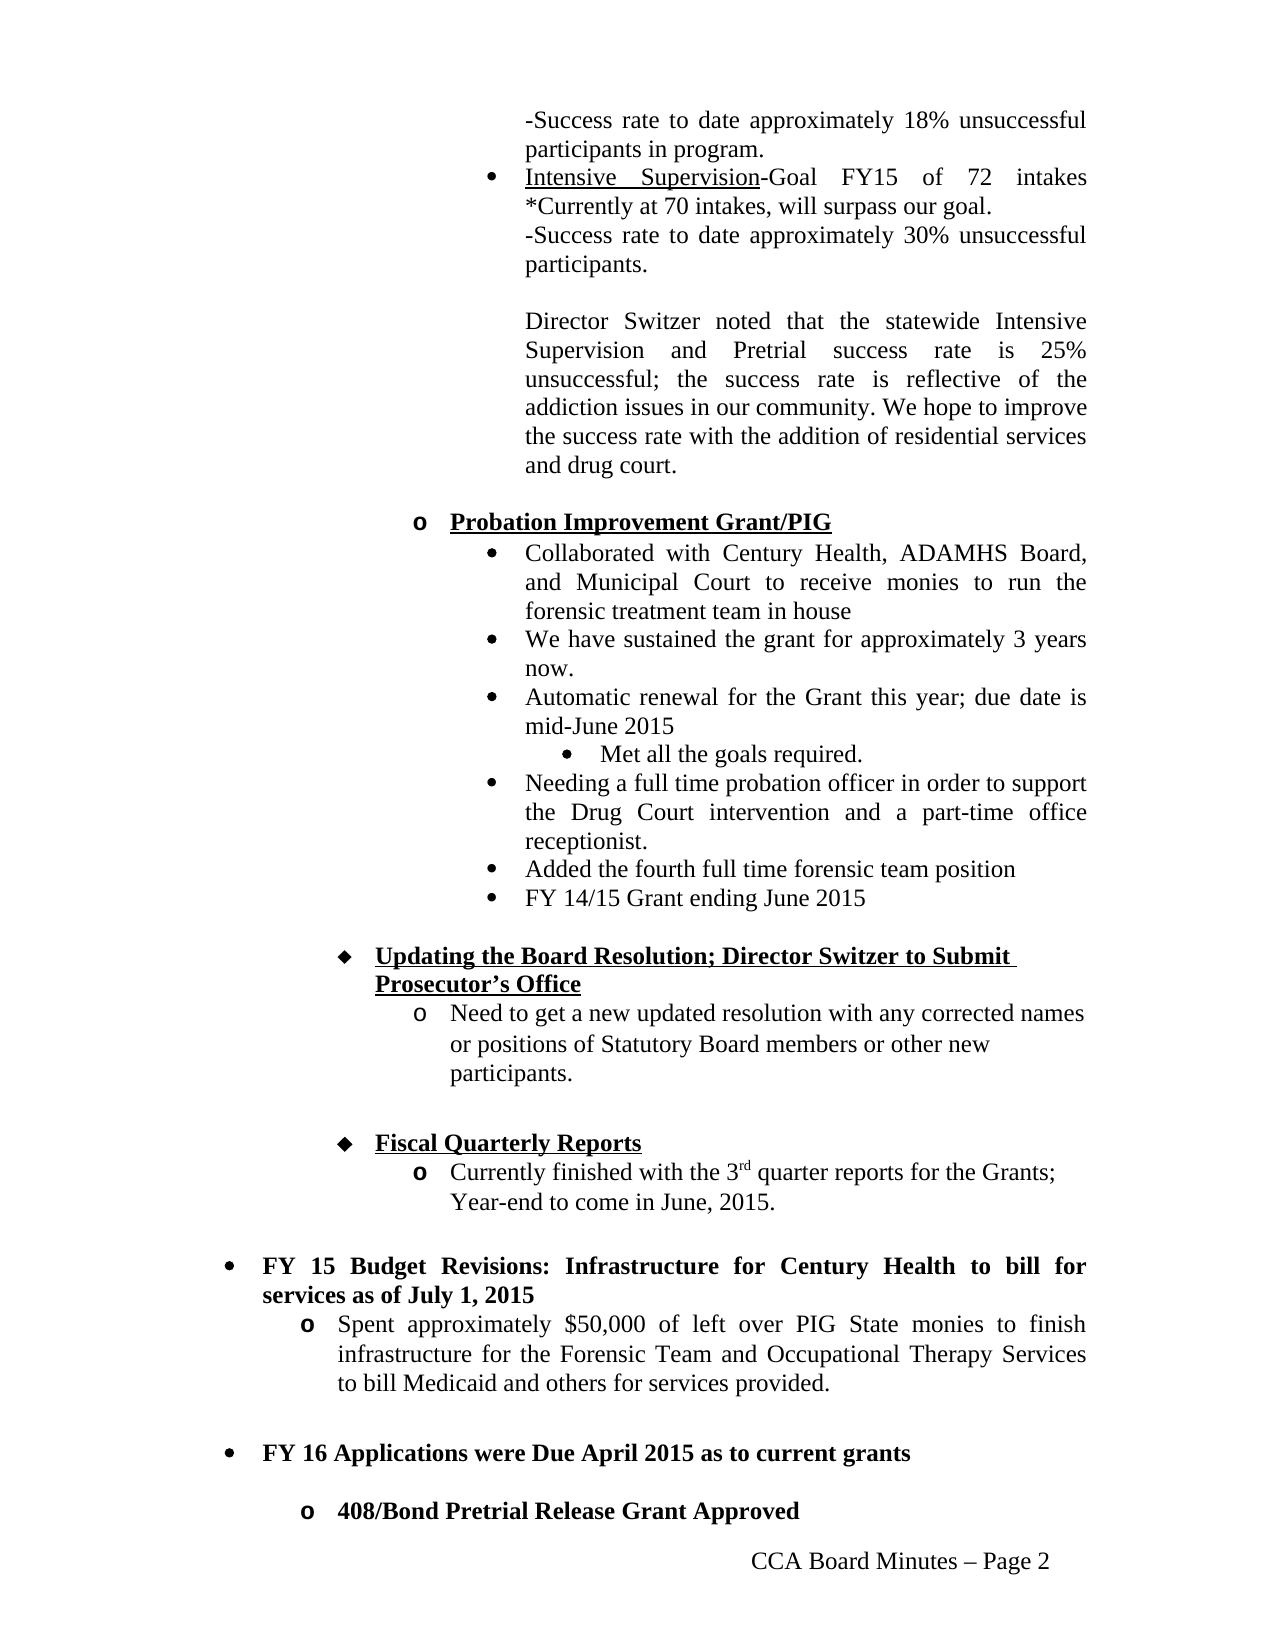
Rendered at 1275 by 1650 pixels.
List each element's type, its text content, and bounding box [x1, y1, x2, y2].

list We have sustained the grant for approximately 3 years now. [487, 624, 1087, 682]
list Probation Improvement Grant/PIG [412, 507, 1087, 538]
list Collaborated with Century Health, ADAMHS Board, and Municipal Court to receive monies to run the forensic treatment team in house [487, 538, 1087, 624]
list Director Switzer noted that the statewide Intensive Supervision and Pretrial success rate is 25% unsuccessful; the success rate is reflective of the addiction issues in our community. We hope to improve the success rate with the addition of residential services and drug court. [525, 306, 1087, 479]
list Added the fourth full time forensic team position [487, 854, 1087, 883]
list FY 14/15 Grant ending June 2015 [487, 883, 1087, 912]
list Spent approximately $50,000 of left over PIG State monies to finish infrastructure for the Forensic Team and Occupational Therapy Services to bill Medicaid and others for services provided. [300, 1309, 1087, 1397]
list -Success rate to date approximately 30% unsuccessful participants. [525, 220, 1087, 277]
list Need to get a new updated resolution with any corrected names or positions of Statutory Board members or other new participants. [412, 998, 1087, 1087]
list Currently finished with the 3rd quarter reports for the Grants; Year-end to come in June, 2015. [412, 1157, 1087, 1216]
list Intensive Supervision-Goal FY15 of 72 intakes *Currently at 70 intakes, will surpass our goal. [487, 162, 1087, 220]
list Met all the goals required. [562, 739, 1087, 768]
list -Success rate to date approximately 18% unsuccessful participants in program. [525, 105, 1087, 162]
list Needing a full time probation officer in order to support the Drug Court intervention and a part-time office receptionist. [487, 768, 1087, 854]
list Fiscal Quarterly Reports [337, 1128, 1087, 1157]
list 408/Bond Pretrial Release Grant Approved [300, 1496, 1087, 1527]
list FY 15 Budget Revisions: Infrastructure for Century Health to bill for services as of July 1, 2015 [225, 1251, 1087, 1309]
list Updating the Board Resolution; Director Switzer to Submit Prosecutor’s Office [337, 941, 1087, 998]
list FY 16 Applications were Due April 2015 as to current grants [225, 1438, 1087, 1467]
list Automatic renewal for the Grant this year; due date is mid-June 2015 [487, 682, 1087, 739]
